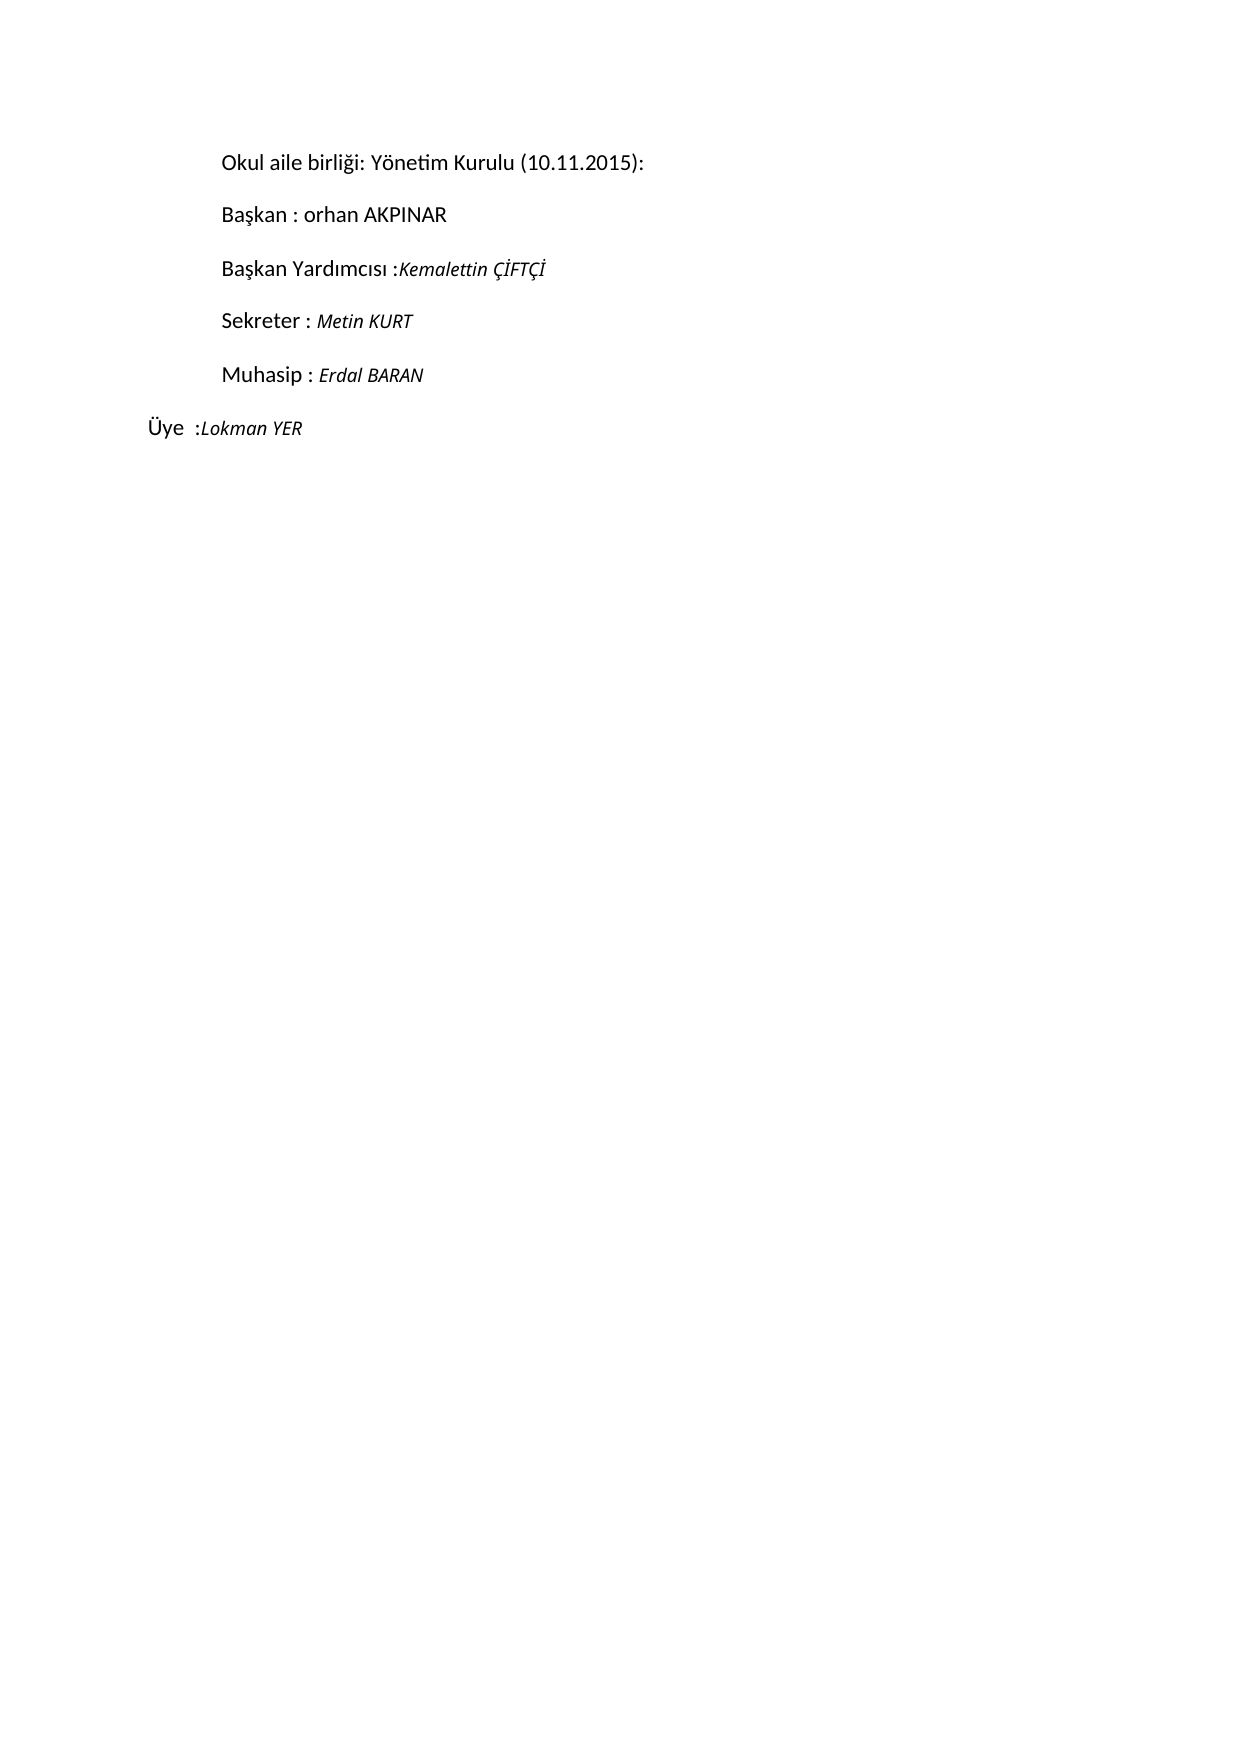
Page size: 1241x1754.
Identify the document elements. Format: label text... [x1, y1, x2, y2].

text Başkan Yardımcısı :Kemalettin ÇİFTÇİ [148, 254, 1093, 282]
text Başkan : orhan AKPINAR [148, 201, 1093, 229]
text Muhasip : Erdal BARAN [148, 360, 1093, 388]
text Üye :Lokman YER [148, 413, 1093, 441]
text Okul aile birliği: Yönetim Kurulu (10.11.2015): [148, 148, 1093, 176]
text Sekreter : Metin KURT [148, 307, 1093, 335]
